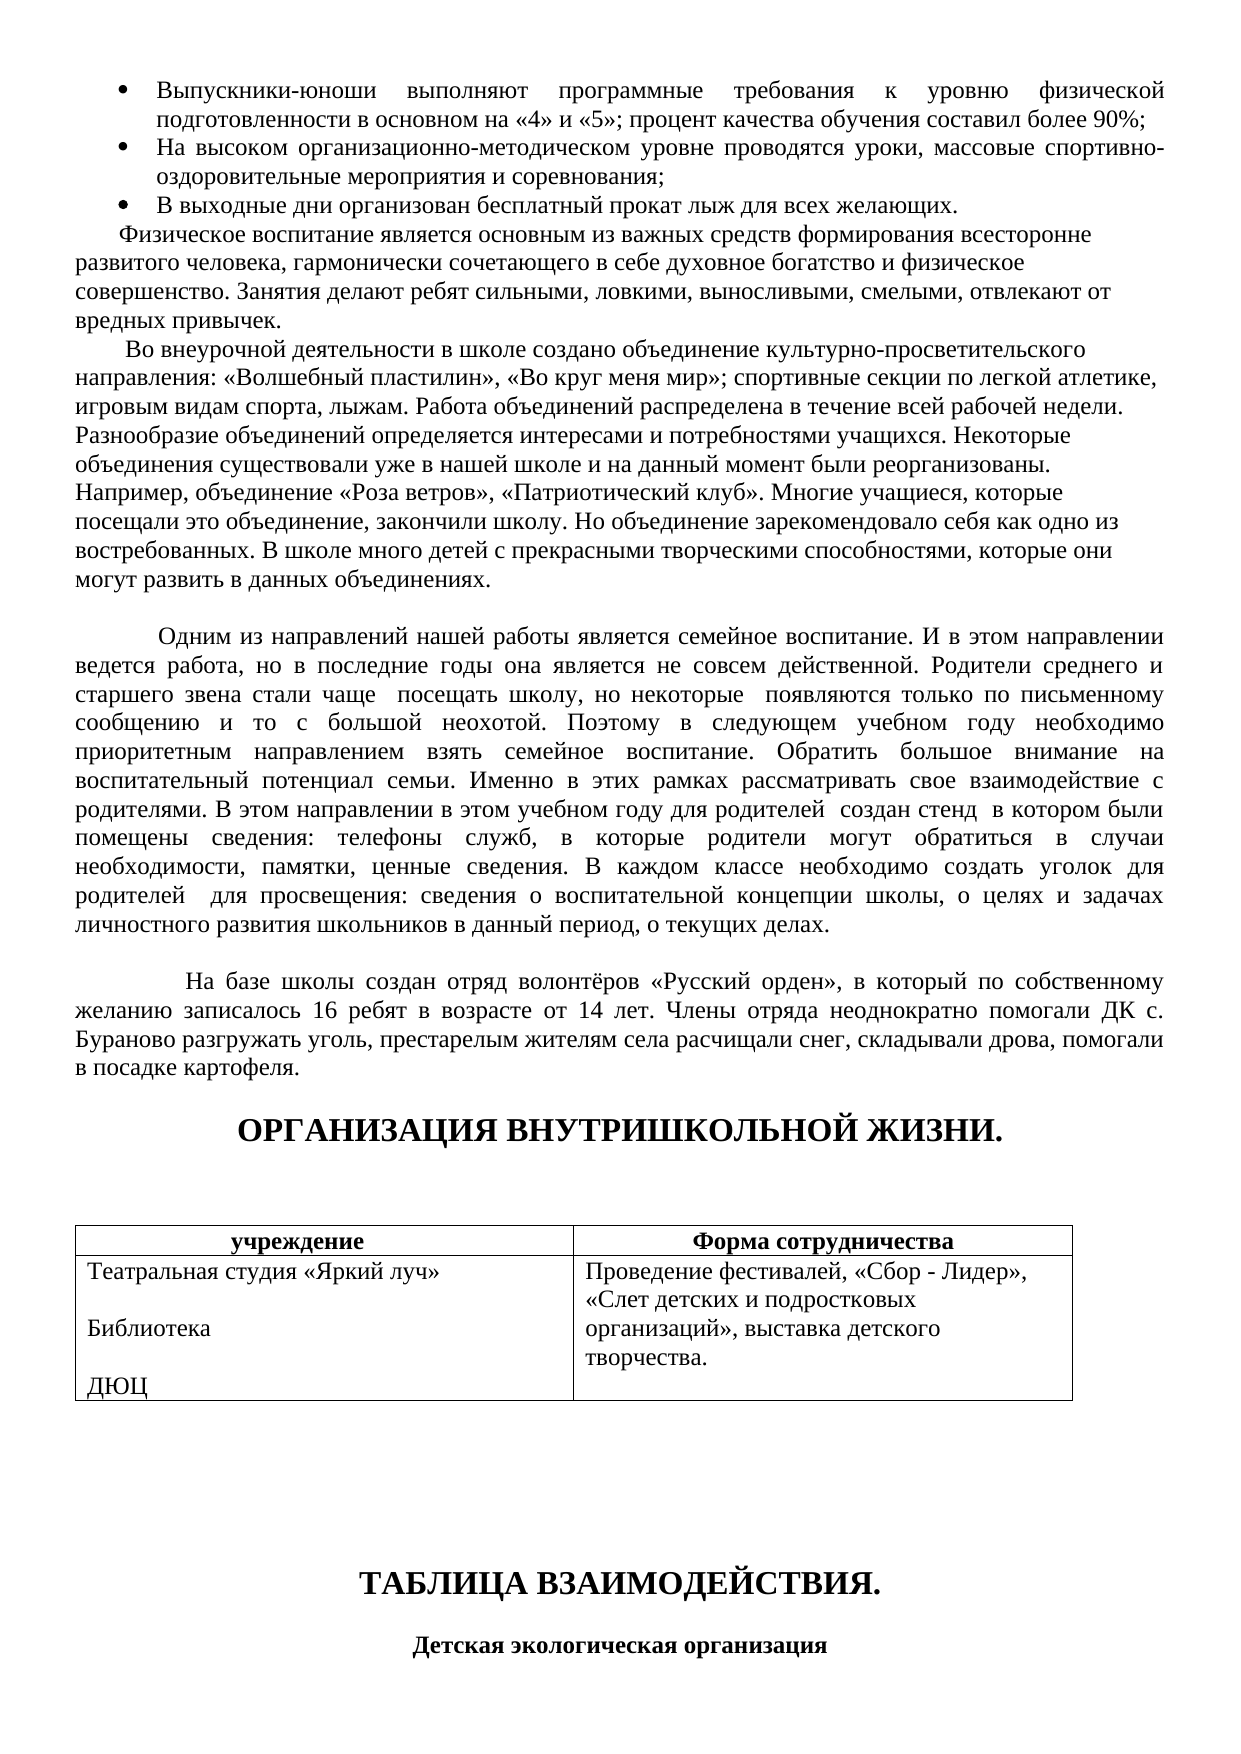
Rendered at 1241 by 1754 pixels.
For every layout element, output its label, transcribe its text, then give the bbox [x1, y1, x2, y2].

text Одним из направлений нашей работы является семейное воспитание. И в этом направлении ведется работа, но в последние годы она является не совсем действенной. Родители среднего и старшего звена стали чаще посещать школу, но некоторые появляются только по письменному сообщению и то с большой неохотой. Поэтому в следующем учебном году необходимо приоритетным направлением взять семейное воспитание. Обратить большое внимание на воспитательный потенциал семьи. Именно в этих рамках рассматривать свое взаимодействие с родителями. В этом направлении в этом учебном году для родителей создан стенд в котором были помещены сведения: телефоны служб, в которые родители могут обратиться в случаи необходимости, памятки, ценные сведения. В каждом классе необходимо создать уголок для родителей для просвещения: сведения о воспитательной концепции школы, о целях и задачах личностного развития школьников в данный период, о текущих делах. [75, 621, 1165, 937]
text Физическое воспитание является основным из важных средств формирования всесторонне развитого человека, гармонически сочетающего в себе духовное богатство и физическое совершенство. Занятия делают ребят сильными, ловкими, выносливыми, смелыми, отвлекают от вредных привычек. [75, 219, 1165, 334]
table_header учреждение [76, 1226, 573, 1255]
text ТАБЛИЦА ВЗАИМОДЕЙСТВИЯ. [75, 1563, 1165, 1602]
text Во внеурочной деятельности в школе создано объединение культурно-просветительского направления: «Волшебный пластилин», «Во круг меня мир»; спортивные секции по легкой атлетике, игровым видам спорта, лыжам. Работа объединений распределена в течение всей рабочей недели. Разнообразие объединений определяется интересами и потребностями учащихся. Некоторые объединения существовали уже в нашей школе и на данный момент были реорганизованы. Например, объединение «Роза ветров», «Патриотический клуб». Многие учащиеся, которые посещали это объединение, закончили школу. Но объединение зарекомендовало себя как одно из востребованных. В школе много детей с прекрасными творческими способностями, которые они могут развить в данных объединениях. [75, 334, 1165, 592]
text ОРГАНИЗАЦИЯ ВНУТРИШКОЛЬНОЙ ЖИЗНИ. [75, 1110, 1165, 1148]
text Детская экологическая организация [75, 1631, 1165, 1659]
table_cell Проведение фестивалей, «Сбор - Лидер», «Слет детских и подростковых организаций», выставка детского творчества. [574, 1256, 1072, 1399]
text На базе школы создан отряд волонтёров «Русский орден», в который по собственному желанию записалось 16 ребят в возрасте от 14 лет. Члены отряда неоднократно помогали ДК с. Бураново разгружать уголь, престарелым жителям села расчищали снег, складывали дрова, помогали в посадке картофеля. [75, 966, 1165, 1081]
table_cell Театральная студия «Яркий луч» Библиотека ДЮЦ [76, 1256, 573, 1399]
list В выходные дни организован бесплатный прокат лыж для всех желающих. [119, 190, 1165, 219]
table_header Форма сотрудничества [574, 1226, 1072, 1255]
list На высоком организационно-методическом уровне проводятся уроки, массовые спортивно-оздоровительные мероприятия и соревнования; [119, 132, 1165, 190]
list Выпускники-юноши выполняют программные требования к уровню физической подготовленности в основном на «4» и «5»; процент качества обучения составил более 90%; [119, 75, 1165, 132]
